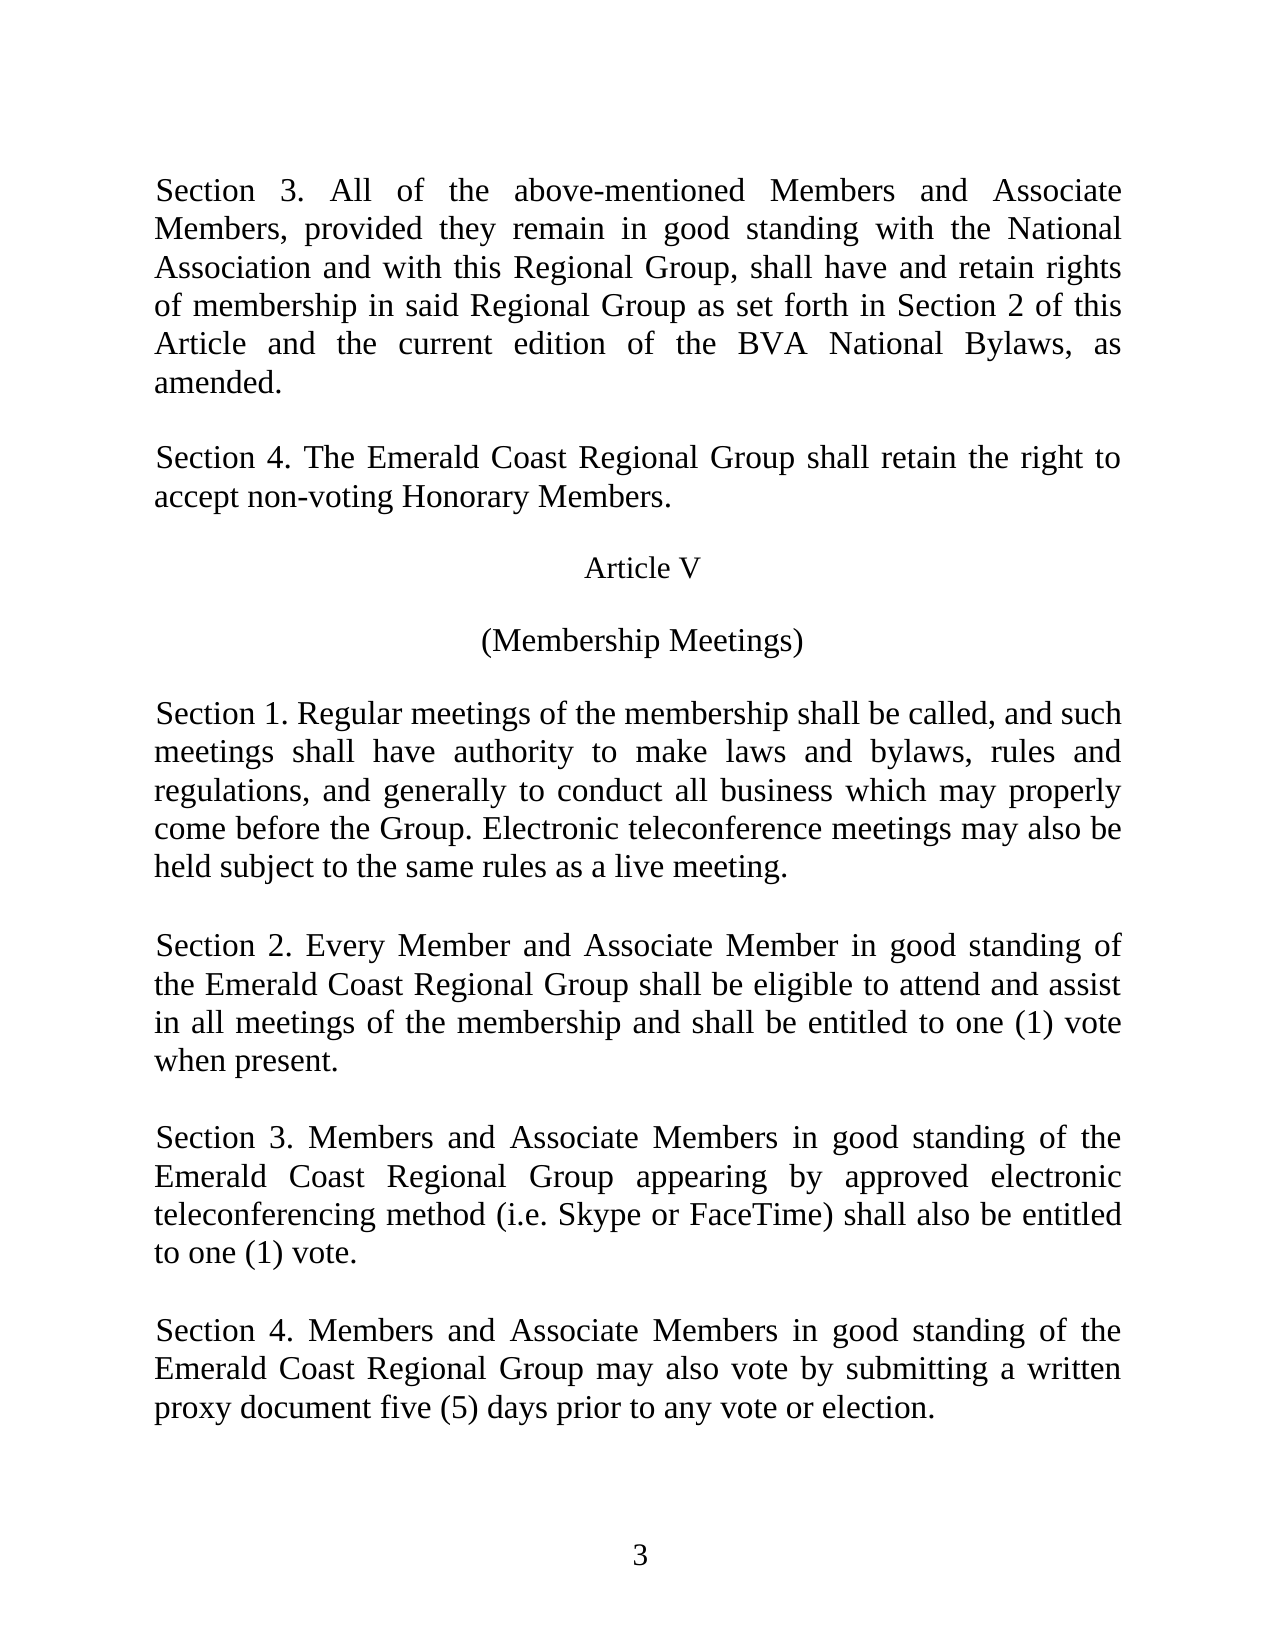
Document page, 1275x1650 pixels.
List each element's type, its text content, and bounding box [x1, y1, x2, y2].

text Section 1. Regular meetings of the membership shall be called, and such meetings shall have authority to make laws and bylaws, rules and regulations, and generally to conduct all business which may properly come before the Group. Electronic teleconference meetings may also be held subject to the same rules as a live meeting. [154, 693, 1123, 885]
text Section 4. Members and Associate Members in good standing of the Emerald Coast Regional Group may also vote by submitting a written proxy document five (5) days prior to any vote or election. [154, 1310, 1123, 1425]
text (Membership Meetings) [158, 620, 1126, 658]
text Section 3. Members and Associate Members in good standing of the Emerald Coast Regional Group appearing by approved electronic teleconferencing method (i.e. Skype or FaceTime) shall also be entitled to one (1) vote. [154, 1118, 1123, 1271]
text Article V [175, 549, 1110, 585]
text Section 2. Every Member and Associate Member in good standing of the Emerald Coast Regional Group shall be eligible to attend and assist in all meetings of the membership and shall be entitled to one (1) vote when present. [154, 926, 1123, 1079]
text Section 3. All of the above-mentioned Members and Associate Members, provided they remain in good standing with the National Association and with this Regional Group, shall have and retain rights of membership in said Regional Group as set forth in Section 2 of this Article and the current edition of the BVA National Bylaws, as amended. [154, 170, 1123, 400]
text Section 4. The Emerald Coast Regional Group shall retain the right to accept non-voting Honorary Members. [154, 438, 1123, 514]
